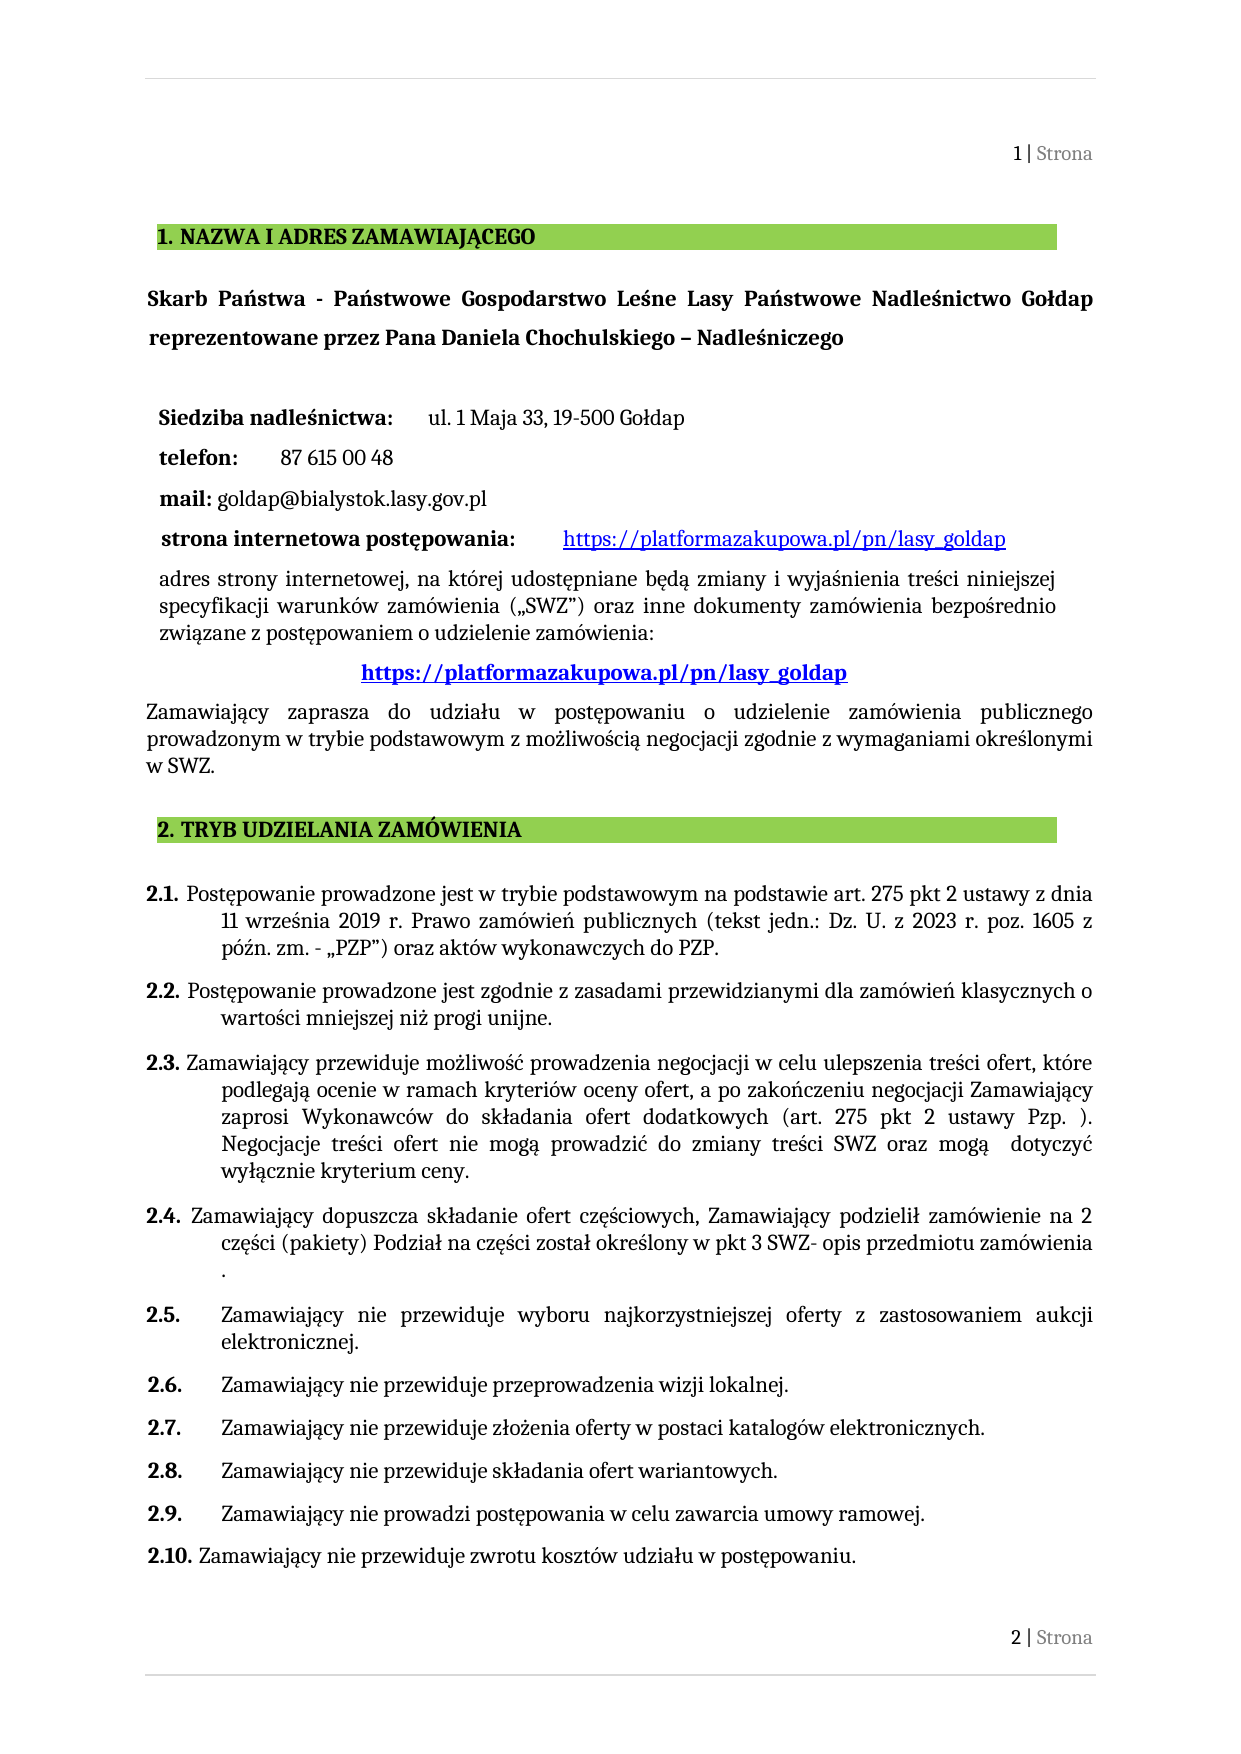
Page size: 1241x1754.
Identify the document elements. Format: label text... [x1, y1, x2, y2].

text Skarb Państwa - Państwowe Gospodarstwo Leśne Lasy Państwowe Nadleśnictwo Gołdap reprezentowane przez Pana Daniela Chochulskiego – Nadleśniczego [148, 286, 1094, 351]
text 2.5. Zamawiający nie przewiduje wyboru najkorzystniejszej oferty z zastosowaniem aukcji elektronicznej. [146, 1302, 1094, 1356]
text adres strony internetowej, na której udostępniane będą zmiany i wyjaśnienia treści niniejszej specyfikacji warunków zamówienia („SWZ”) oraz inne dokumenty zamówienia bezpośrednio związane z postępowaniem o udzielenie zamówienia: [159, 566, 1057, 646]
text 2.2. Postępowanie prowadzone jest zgodnie z zasadami przewidzianymi dla zamówień klasycznych o wartości mniejszej niż progi unijne. [146, 977, 1094, 1031]
text mail: goldap@bialystok.lasy.gov.pl [133, 485, 1107, 512]
text 2.1. Postępowanie prowadzone jest w trybie podstawowym na podstawie art. 275 pkt 2 ustawy z dnia 11 września 2019 r. Prawo zamówień publicznych (tekst jedn.: Dz. U. z 2023 r. poz. 1605 z późn. zm. - „PZP”) oraz aktów wykonawczych do PZP. [146, 881, 1094, 961]
text 2.7. Zamawiający nie przewiduje złożenia oferty w postaci katalogów elektronicznych. [148, 1415, 1107, 1441]
subtitle 2. TRYB UDZIELANIA ZAMÓWIENIA [157, 817, 1057, 843]
text strona internetowa postępowania: https://platformazakupowa.pl/pn/lasy_goldap [133, 526, 1107, 552]
text https://platformazakupowa.pl/pn/lasy_goldap [361, 659, 1107, 686]
text 2.10. Zamawiający nie przewiduje zwrotu kosztów udziału w postępowaniu. [148, 1543, 1094, 1569]
text 2.3. Zamawiający przewiduje możliwość prowadzenia negocjacji w celu ulepszenia treści ofert, które podlegają ocenie w ramach kryteriów oceny ofert, a po zakończeniu negocjacji Zamawiający zaprosi Wykonawców do składania ofert dodatkowych (art. 275 pkt 2 ustawy Pzp. ). Negocjacje treści ofert nie mogą prowadzić do zmiany treści SWZ oraz mogą dotyczyć wyłącznie kryterium ceny. [146, 1049, 1094, 1184]
text 2.9. Zamawiający nie prowadzi postępowania w celu zawarcia umowy ramowej. [148, 1500, 1107, 1527]
text 2.8. Zamawiający nie przewiduje składania ofert wariantowych. [148, 1458, 1107, 1484]
text 2.4. Zamawiający dopuszcza składanie ofert częściowych, Zamawiający podzielił zamówienie na 2 części (pakiety) Podział na części został określony w pkt 3 SWZ- opis przedmiotu zamówienia . [146, 1203, 1094, 1283]
text 2.6. Zamawiający nie przewiduje przeprowadzenia wizji lokalnej. [148, 1372, 1107, 1398]
text telefon: 87 615 00 48 [159, 445, 959, 471]
text Siedziba nadleśnictwa: ul. 1 Maja 33, 19-500 Gołdap [159, 404, 959, 431]
subtitle 1. NAZWA I ADRES ZAMAWIAJĄCEGO [157, 224, 1057, 250]
text 1 | Strona [133, 141, 1093, 165]
text Zamawiający zaprasza do udziału w postępowaniu o udzielenie zamówienia publicznego prowadzonym w trybie podstawowym z możliwością negocjacji zgodnie z wymaganiami określonymi w SWZ. [146, 699, 1094, 779]
